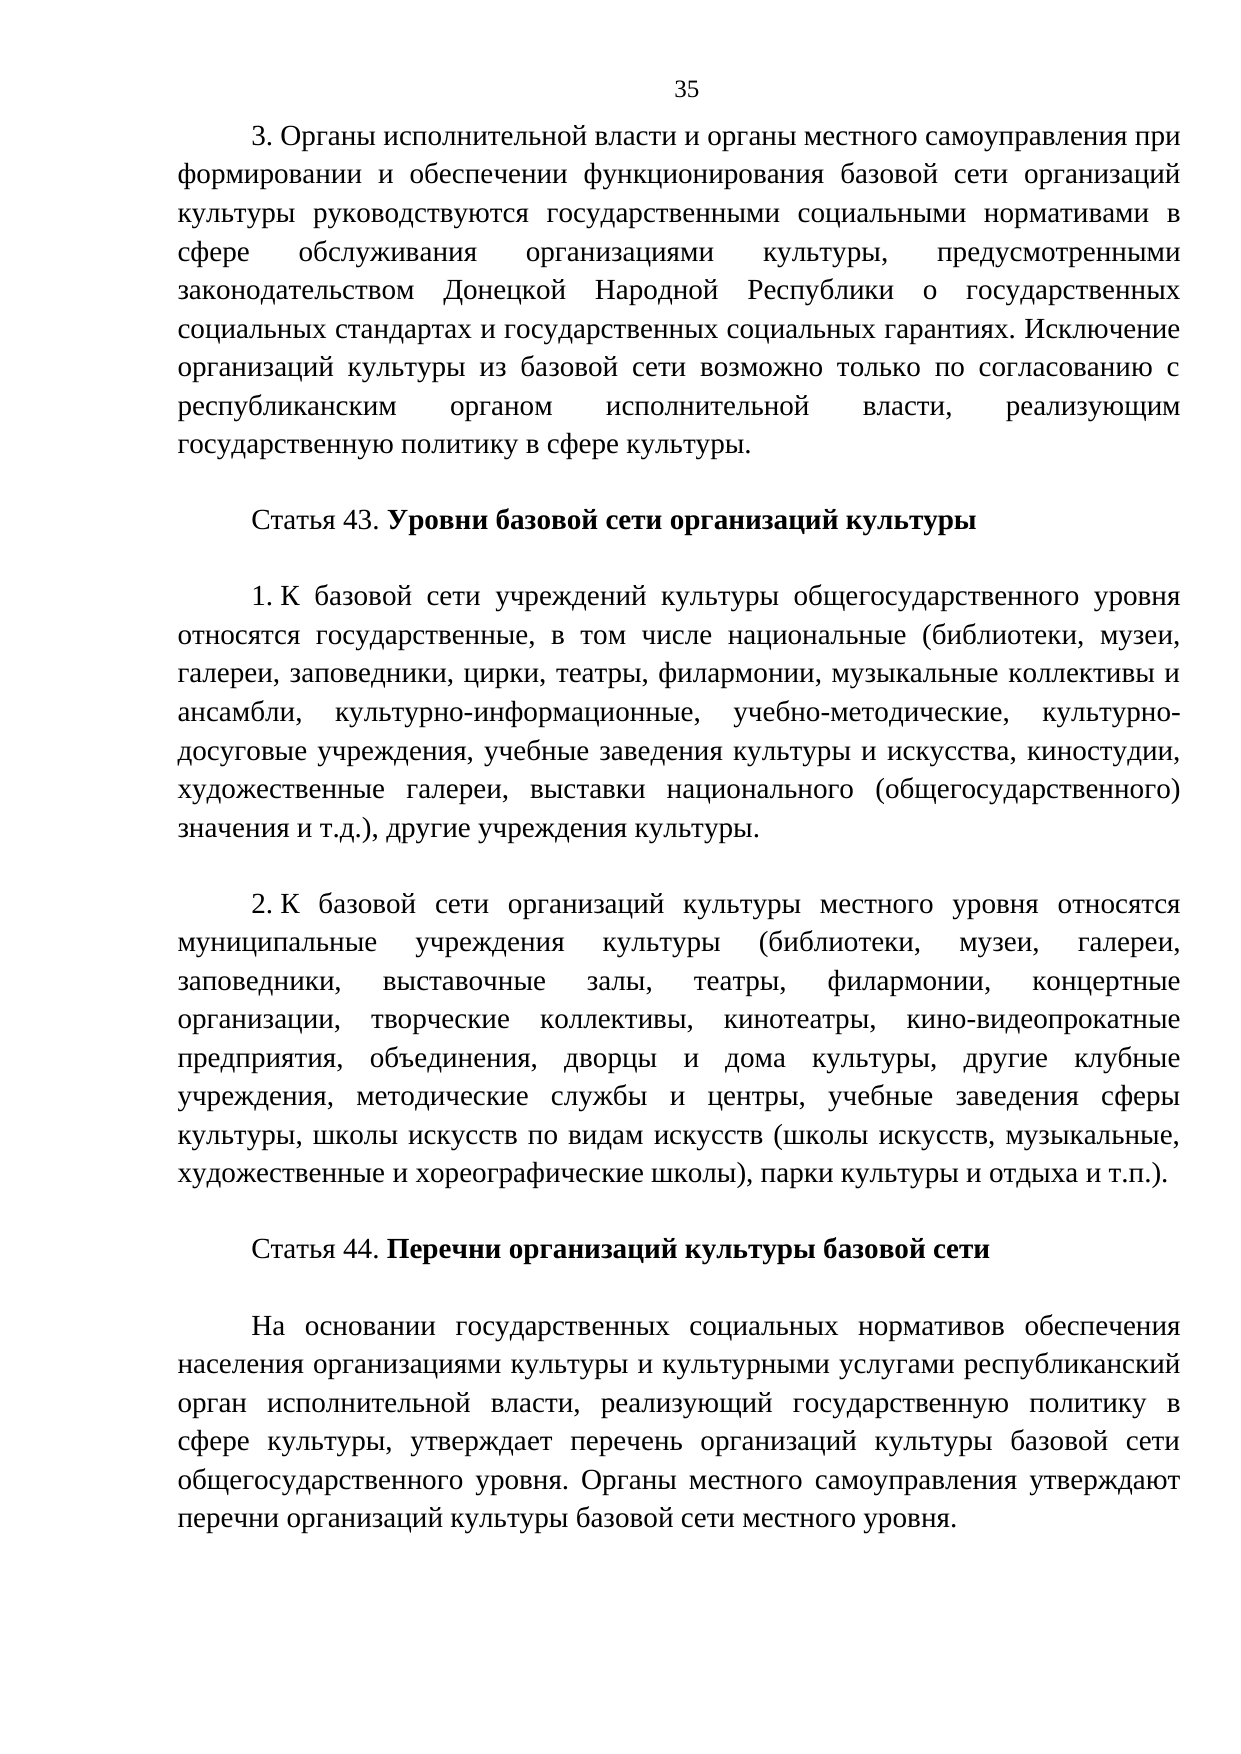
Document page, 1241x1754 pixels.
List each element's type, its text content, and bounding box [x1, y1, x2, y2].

text Статья 44. Перечни организаций культуры базовой сети [177, 1232, 1181, 1265]
text 1. К базовой сети учреждений культуры общегосударственного уровня относятся государственные, в том числе национальные (библиотеки, музеи, галереи, заповедники, цирки, театры, филармонии, музыкальные коллективы и ансамбли, культурно-информационные, учебно-методические, культурно-досуговые учреждения, учебные заведения культуры и искусства, киностудии, художественные галереи, выставки национального (общегосударственного) значения и т.д.), другие учреждения культуры. [177, 578, 1181, 843]
text 2. К базовой сети организаций культуры местного уровня относятся муниципальные учреждения культуры (библиотеки, музеи, галереи, заповедники, выставочные залы, театры, филармонии, концертные организации, творческие коллективы, кинотеатры, кино-видеопрокатные предприятия, объединения, дворцы и дома культуры, другие клубные учреждения, методические службы и центры, учебные заведения сферы культуры, школы искусств по видам искусств (школы искусств, музыкальные, художественные и хореографические школы), парки культуры и отдыха и т.п.). [177, 886, 1181, 1189]
text 3. Органы исполнительной власти и органы местного самоуправления при формировании и обеспечении функционирования базовой сети организаций культуры руководствуются государственными социальными нормативами в сфере обслуживания организациями культуры, предусмотренными законодательством Донецкой Народной Республики о государственных социальных стандартах и государственных социальных гарантиях. Исключение организаций культуры из базовой сети возможно только по согласованию с республиканским органом исполнительной власти, реализующим государственную политику в сфере культуры. [177, 118, 1181, 460]
text Статья 43. Уровни базовой сети организаций культуры [177, 502, 1181, 536]
text На основании государственных социальных нормативов обеспечения населения организациями культуры и культурными услугами республиканский орган исполнительной власти, реализующий государственную политику в сфере культуры, утверждает перечень организаций культуры базовой сети общегосударственного уровня. Органы местного самоуправления утверждают перечни организаций культуры базовой сети местного уровня. [177, 1308, 1181, 1534]
